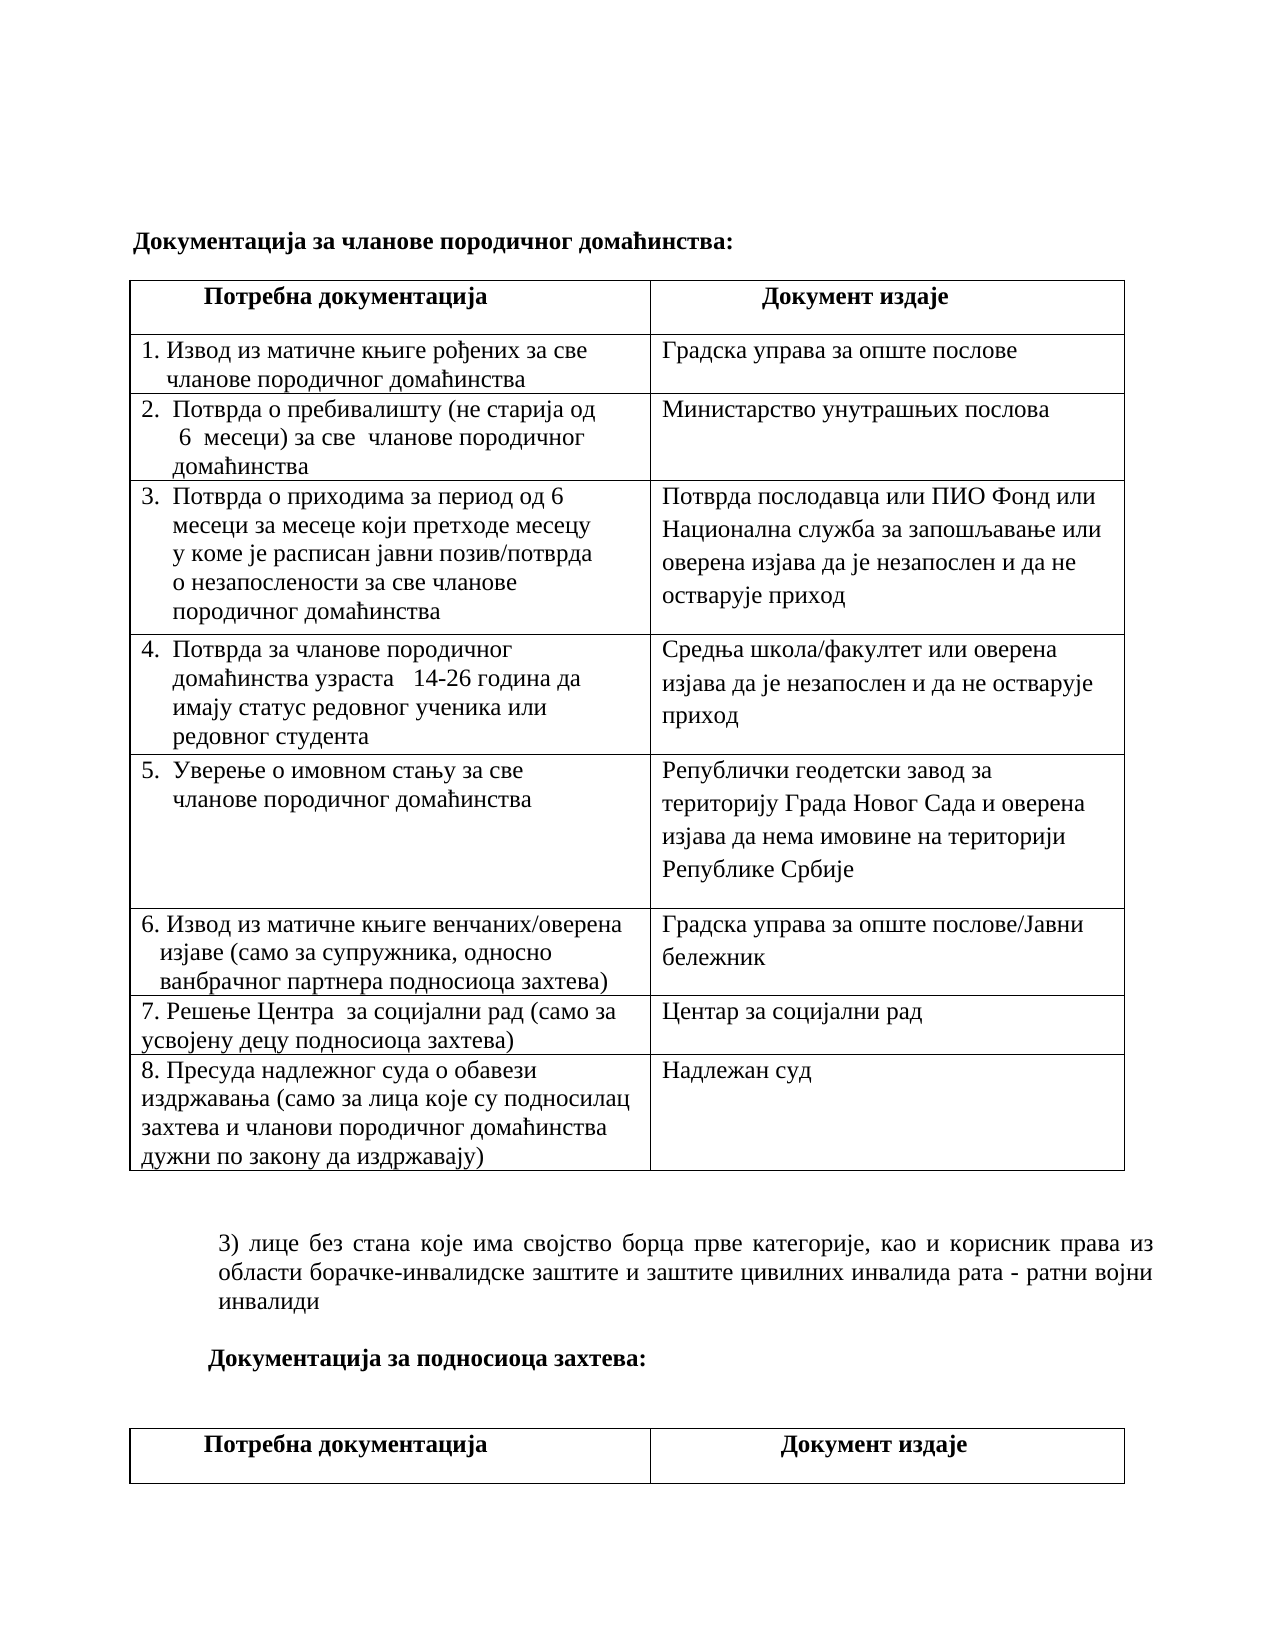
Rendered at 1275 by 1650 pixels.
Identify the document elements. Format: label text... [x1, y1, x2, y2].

table_cell Градска управа за опште послове/Јавни бележник [651, 909, 1124, 995]
list Документација за подносиоца захтева: [208, 1343, 1125, 1372]
table_cell 2. Потврда о пребивалишту (не старија од 6 месеци) за све чланове породичног домаћинства [131, 394, 650, 480]
table_header Документ издаје [651, 1429, 1124, 1483]
table_cell Републички геодетски завод за територију Града Новог Сада и оверена изјава да нема имовине на територији Републике Србије [651, 755, 1124, 908]
text 3) лице без стана које има својство борца прве категорије, као и корисник права из области борачке-инвалидске заштите и заштите цивилних инвалида рата - ратни војни инвалиди [218, 1228, 1154, 1314]
text Документација за чланове породичног домаћинства: [133, 226, 1125, 254]
table_header Потребна документација [131, 281, 650, 334]
table_cell 4. Потврда за чланове породичног домаћинства узраста 14-26 година да имају статус редовног ученика или редовног студента [131, 635, 650, 754]
table_cell Средња школа/факултет или оверена изјава да је незапослен и да не остварује приход [651, 635, 1124, 754]
table_cell 1. Извод из матичне књиге рођених за све чланове породичног домаћинства [131, 335, 650, 393]
table_cell 6. Извод из матичне књиге венчаних/оверена изјаве (само за супружника, односно ванбрачног партнера подносиоца захтева) [131, 909, 650, 995]
table_cell Градска управа за опште послове [651, 335, 1124, 393]
table_cell Потврда послодавца или ПИО Фонд или Национална служба за запошљавање или оверена изјава да је незапослен и да не остварује приход [651, 481, 1124, 633]
table_cell 3. Потврда о приходима за период од 6 месеци за месеце који претходе месецу у коме је расписан јавни позив/потврда о незапослености за све чланове породичног домаћинства [131, 481, 650, 633]
table_cell Министарство унутрашњих послова [651, 394, 1124, 480]
table_header Документ издаје [651, 281, 1124, 334]
table_header Потребна документација [131, 1429, 650, 1483]
table_cell Центар за социјални рад [651, 996, 1124, 1054]
table_cell Надлежан суд [651, 1055, 1124, 1170]
table_cell 7. Решење Центра за социјални рад (само за усвојену децу подносиоца захтева) [131, 996, 650, 1054]
table_cell 8. Пресуда надлежног суда о обавези издржавања (само за лица које су подносилац захтева и чланови породичног домаћинства дужни по закону да издржавају) [131, 1055, 650, 1170]
table_cell 5. Уверење о имовном стању за све чланове породичног домаћинства [131, 755, 650, 908]
